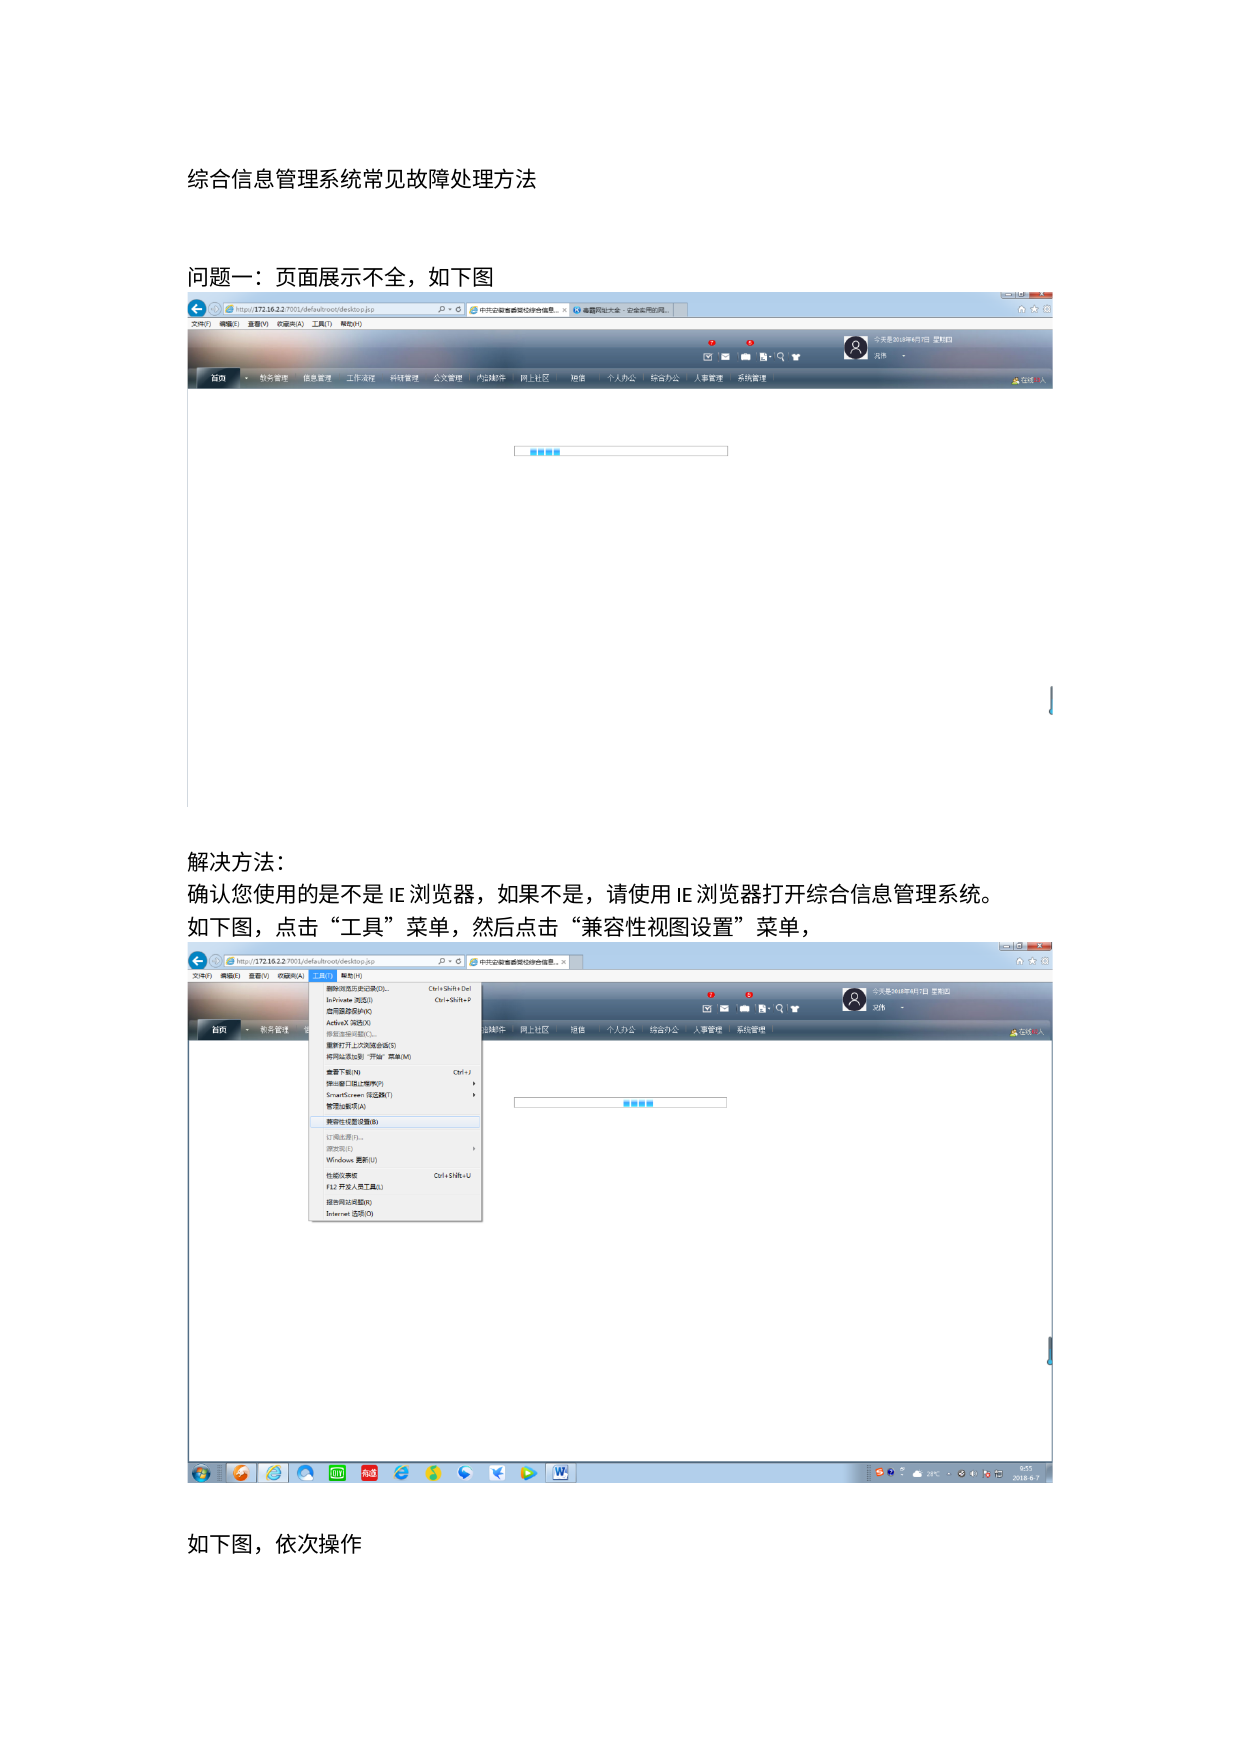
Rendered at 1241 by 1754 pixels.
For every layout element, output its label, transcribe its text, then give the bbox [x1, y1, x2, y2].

text 问题一：页面展示不全，如下图 [187, 259, 1053, 292]
picture [187, 942, 1053, 1483]
text 综合信息管理系统常见故障处理方法 [187, 162, 1053, 194]
text 如下图，依次操作 [187, 1527, 1053, 1559]
text 如下图，点击“工具”菜单，然后点击“兼容性视图设置”菜单， [187, 909, 1053, 942]
picture [193, 307, 201, 312]
picture [187, 292, 1053, 807]
text 确认您使用的是不是IE浏览器，如果不是，请使用IE浏览器打开综合信息管理系统。 [187, 877, 1053, 909]
text 解决方法： [187, 844, 1053, 877]
